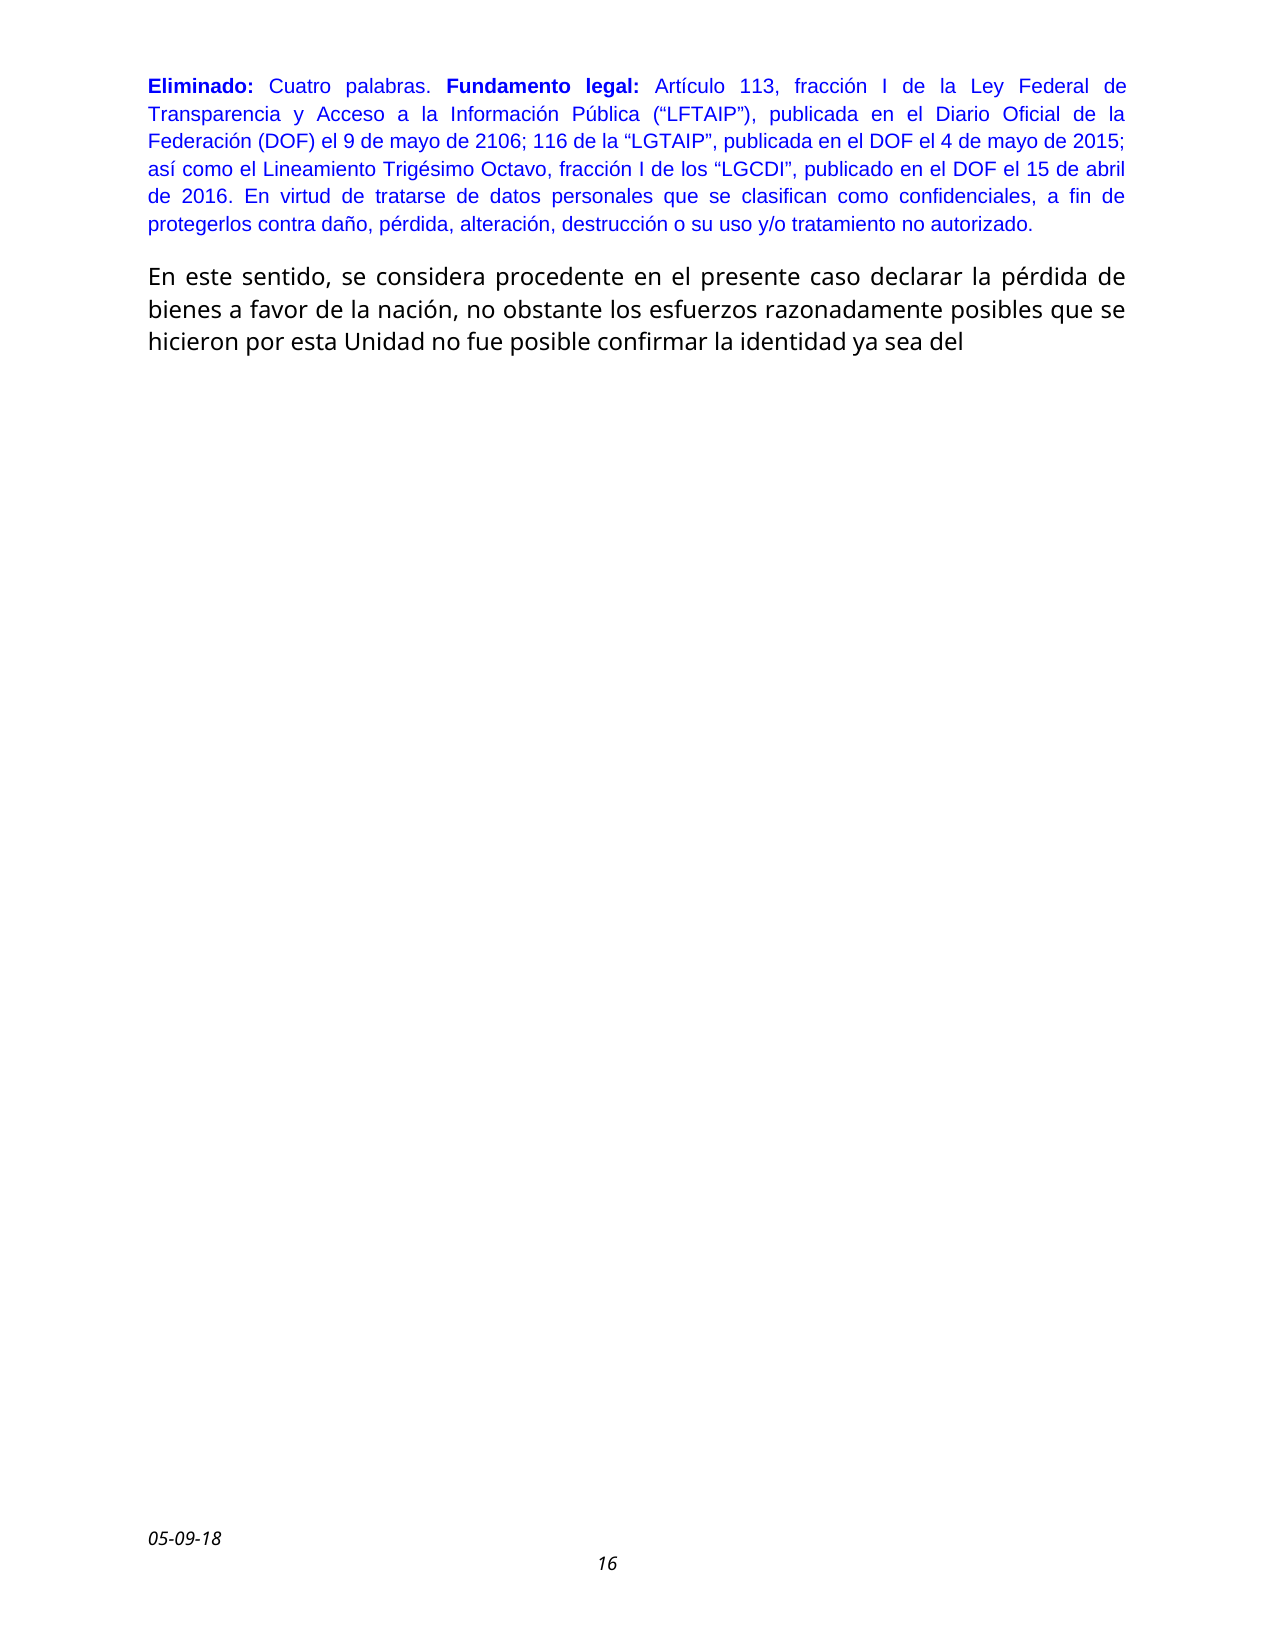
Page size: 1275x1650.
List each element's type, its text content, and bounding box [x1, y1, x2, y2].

text En este sentido, se considera procedente en el presente caso declarar la pérdida de bienes a favor de la nación, no obstante los esfuerzos razonadamente posibles que se hicieron por esta Unidad no fue posible confirmar la identidad ya sea del [148, 260, 1127, 358]
